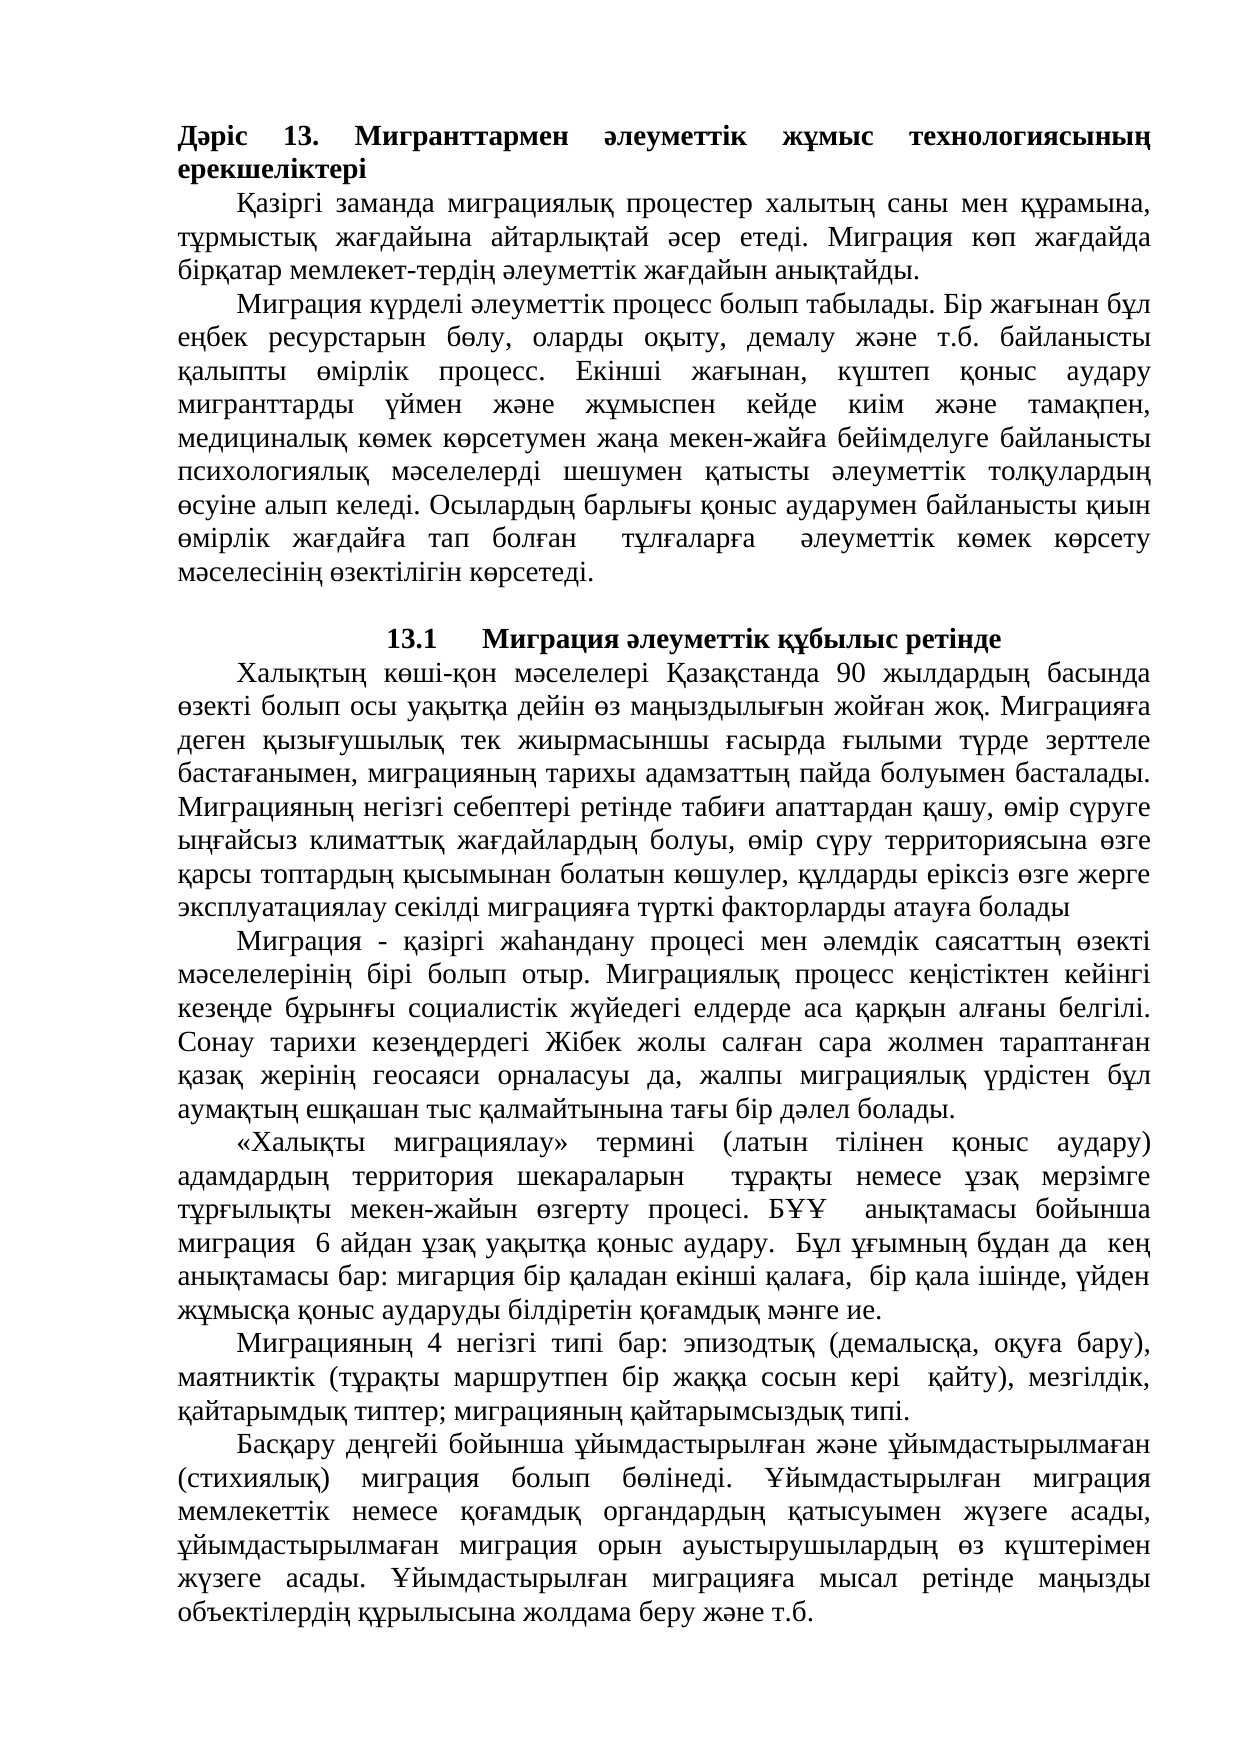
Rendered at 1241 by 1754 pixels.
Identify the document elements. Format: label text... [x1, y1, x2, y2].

text Миграция күрделі әлеуметтік процесс болып табылады. Бір жағынан бұл еңбек ресурстарын бөлу, оларды оқыту, демалу және т.б. байланысты қалыпты өмірлік процесс. Екінші жағынан, күштеп қоныс аудару мигранттарды үймен және жұмыспен кейде киім және тамақпен, медициналық көмек көрсетумен жаңа мекен-жайға бейімделуге байланысты психологиялық мәселелерді шешумен қатысты әлеуметтік толқулардың өсуіне алып келеді. Осылардың барлығы қоныс аударумен байланысты қиын өмірлік жағдайға тап болған тұлғаларға әлеуметтік көмек көрсету мәселесінің өзектілігін көрсетеді. [177, 286, 1152, 588]
text Миграцияның 4 негізгі типі бар: эпизодтық (демалысқа, оқуға бару), маятниктік (тұрақты маршрутпен бір жаққа сосын кері қайту), мезгілдік, қайтарымдық типтер; миграцияның қайтарымсыздық типі. [177, 1326, 1152, 1426]
text Қазіргі заманда миграциялық процестер халытың саны мен құрамына, тұрмыстық жағдайына айтарлықтай әсер етеді. Миграция көп жағдайда бірқатар мемлекет-тердің әлеуметтік жағдайын анықтайды. [177, 185, 1152, 286]
text Басқару деңгейі бойынша ұйымдастырылған және ұйымдастырылмаған (стихиялық) миграция болып бөлінеді. Ұйымдастырылған миграция мемлекеттік немесе қоғамдық органдардың қатысуымен жүзеге асады, ұйымдастырылмаған миграция орын ауыстырушылардың өз күштерімен жүзеге асады. Ұйымдастырылған миграцияға мысал ретінде маңызды объектілердің құрылысына жолдама беру және т.б. [177, 1426, 1152, 1627]
list Миграция әлеуметтік құбылыс ретінде [177, 621, 1152, 655]
text Миграция - қазіргі жаһандану процесі мен әлемдік саясаттың өзекті мәселелерінің бірі болып отыр. Миграциялық процесс кеңістіктен кейінгі кезеңде бұрынғы социалистік жүйедегі елдерде аса қарқын алғаны белгілі. Сонау тарихи кезеңдердегі Жібек жолы салған сара жолмен тараптанған қазақ жерінің геосаяси орналасуы да, жалпы миграциялық үрдістен бұл аумақтың ешқашан тыс қалмайтынына тағы бір дәлел болады. [177, 923, 1152, 1124]
text Халықтың көші-қон мәселелері Қазақстанда 90 жылдардың басында өзекті болып осы уақытқа дейін өз маңыздылығын жойған жоқ. Миграцияға деген қызығушылық тек жиырмасыншы ғасырда ғылыми түрде зерттеле бастағанымен, миграцияның тарихы адамзаттың пайда болуымен басталады. Миграцияның негізгі себептері ретінде табиғи апаттардан қашу, өмір сүруге ыңғайсыз климаттық жағдайлардың болуы, өмір сүру территориясына өзге қарсы топтардың қысымынан болатын көшулер, құлдарды еріксіз өзге жерге эксплуатациялау секілді миграцияға түрткі факторларды атауға болады [177, 655, 1152, 923]
text Дәріс 13. Мигранттармен әлеуметтік жұмыс технологиясының ерекшеліктері [177, 118, 1152, 185]
text «Халықты миграциялау» термині (латын тілінен қоныс аудару) адамдардың территория шекараларын тұрақты немесе ұзақ мерзімге тұрғылықты мекен-жайын өзгерту процесі. БҰҰ анықтамасы бойынша миграция 6 айдан ұзақ уақытқа қоныс аудару. Бұл ұғымның бұдан да кең анықтамасы бар: мигарция бір қаладан екінші қалаға, бір қала ішінде, үйден жұмысқа қоныс аударуды білдіретін қоғамдық мәнге ие. [177, 1124, 1152, 1326]
